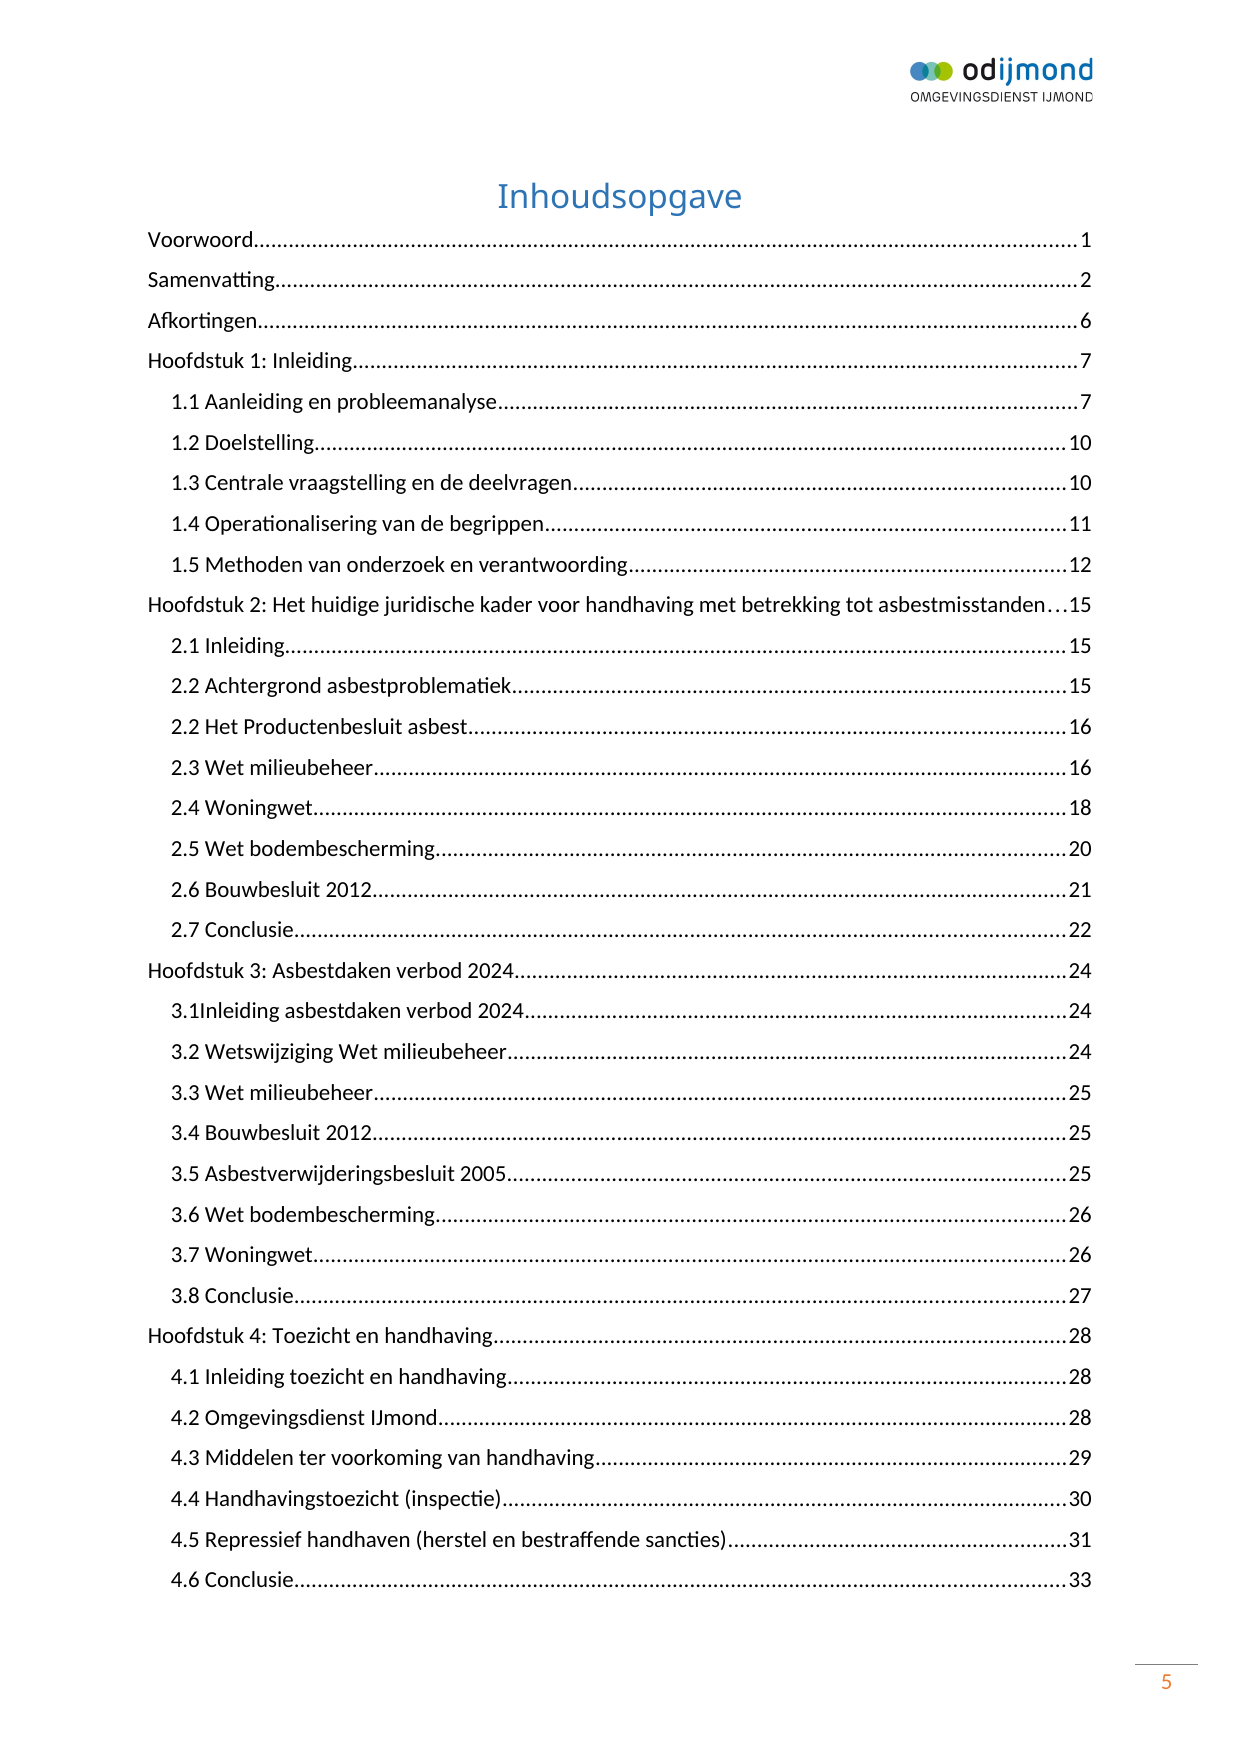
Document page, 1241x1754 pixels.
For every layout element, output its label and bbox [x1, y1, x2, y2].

picture [910, 57, 1093, 102]
